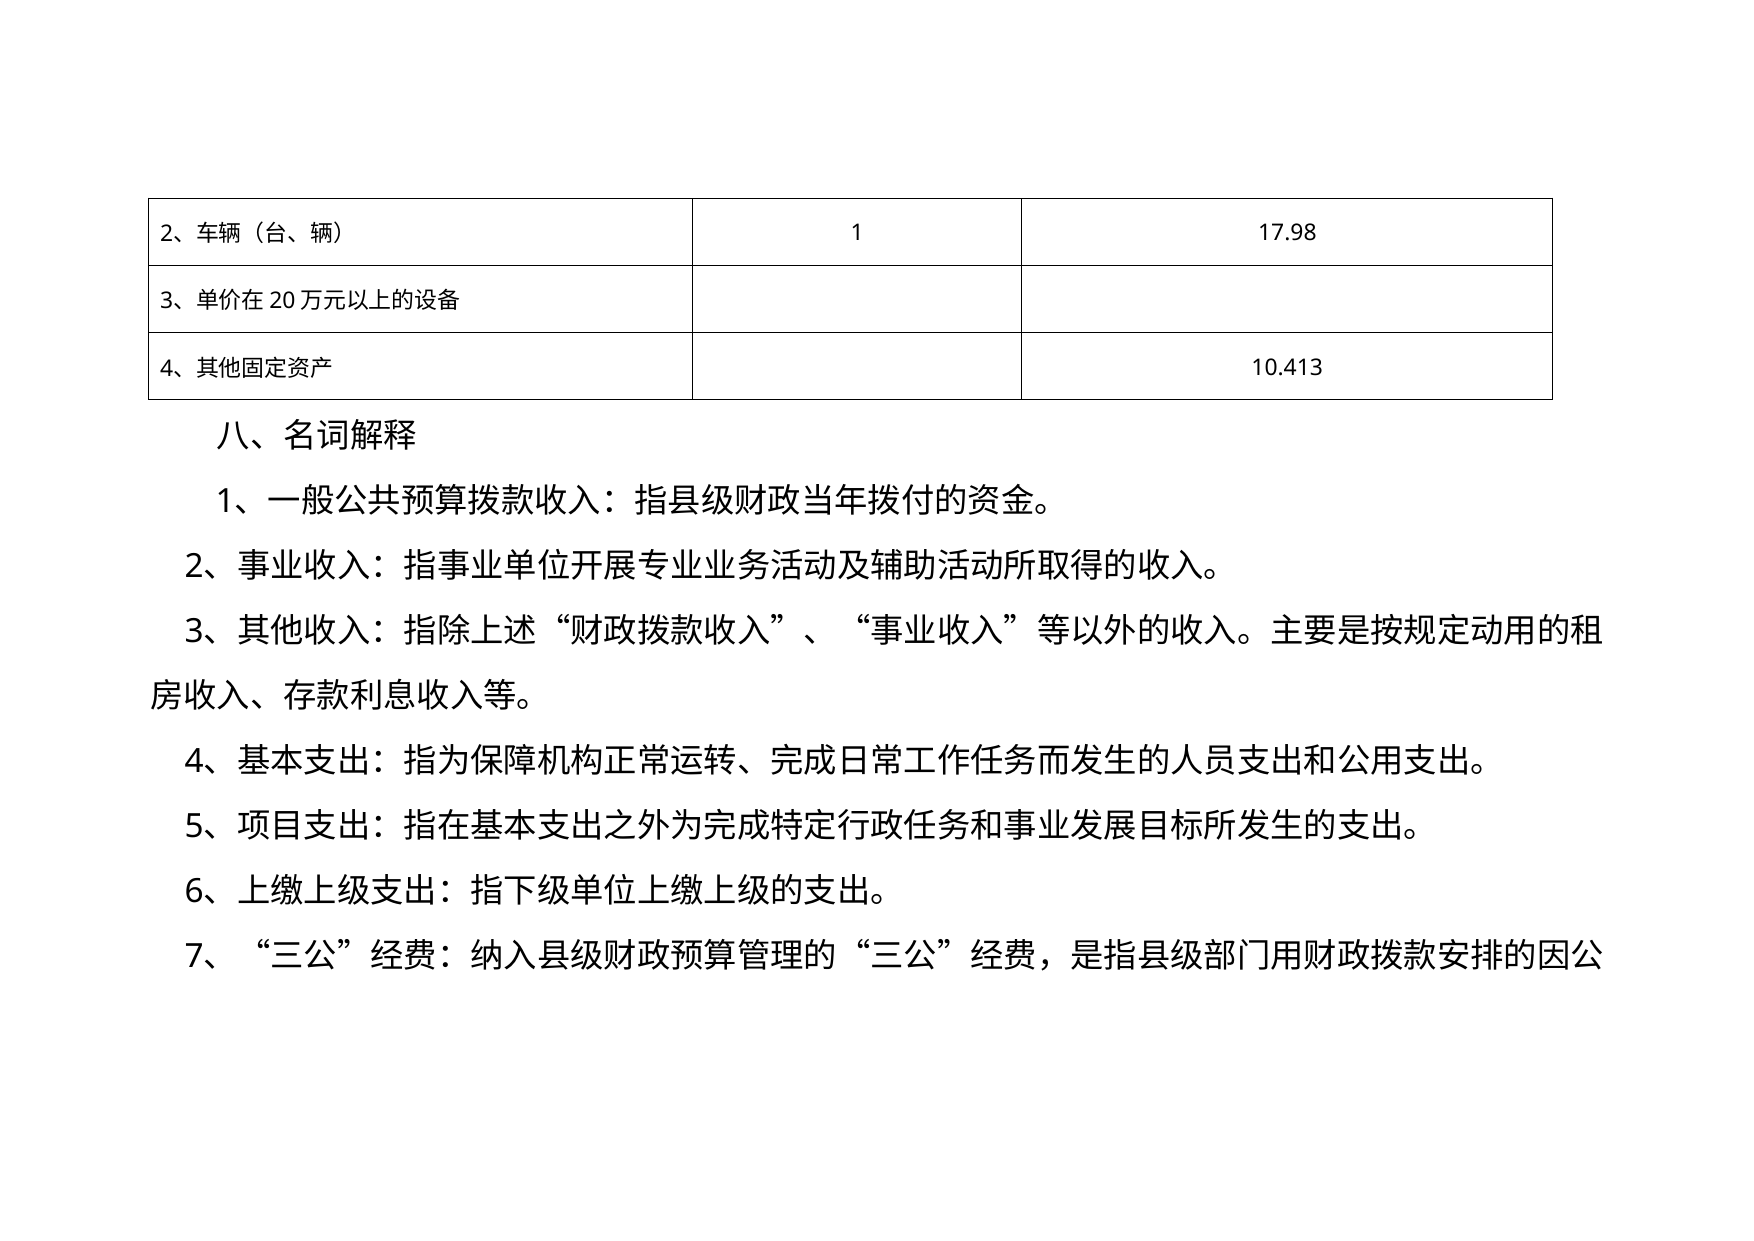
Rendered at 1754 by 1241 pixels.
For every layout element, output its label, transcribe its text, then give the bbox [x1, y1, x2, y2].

table_cell 2、车辆（台、辆） [149, 199, 692, 265]
text 1、一般公共预算拨款收入：指县级财政当年拨付的资金。 [150, 465, 1604, 530]
text 6、上缴上级支出：指下级单位上缴上级的支出。 [150, 855, 1604, 920]
table_cell 10.413 [1022, 333, 1552, 399]
text 5、项目支出：指在基本支出之外为完成特定行政任务和事业发展目标所发生的支出。 [150, 790, 1604, 855]
table_cell 3、单价在20万元以上的设备 [149, 266, 692, 332]
text 2、事业收入：指事业单位开展专业业务活动及辅助活动所取得的收入。 [150, 530, 1604, 595]
text 4、基本支出：指为保障机构正常运转、完成日常工作任务而发生的人员支出和公用支出。 [150, 725, 1604, 790]
table_cell [693, 333, 1021, 399]
table_cell [1022, 266, 1552, 332]
table_cell 17.98 [1022, 199, 1552, 265]
table_cell [693, 266, 1021, 332]
table_cell 4、其他固定资产 [149, 333, 692, 399]
text 八、名词解释 [150, 400, 1604, 465]
table_cell 1 [693, 199, 1021, 265]
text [150, 920, 1604, 985]
text 3、其他收入：指除上述“财政拨款收入”、“事业收入”等以外的收入。主要是按规定动用的租房收入、存款利息收入等。 [150, 595, 1604, 725]
